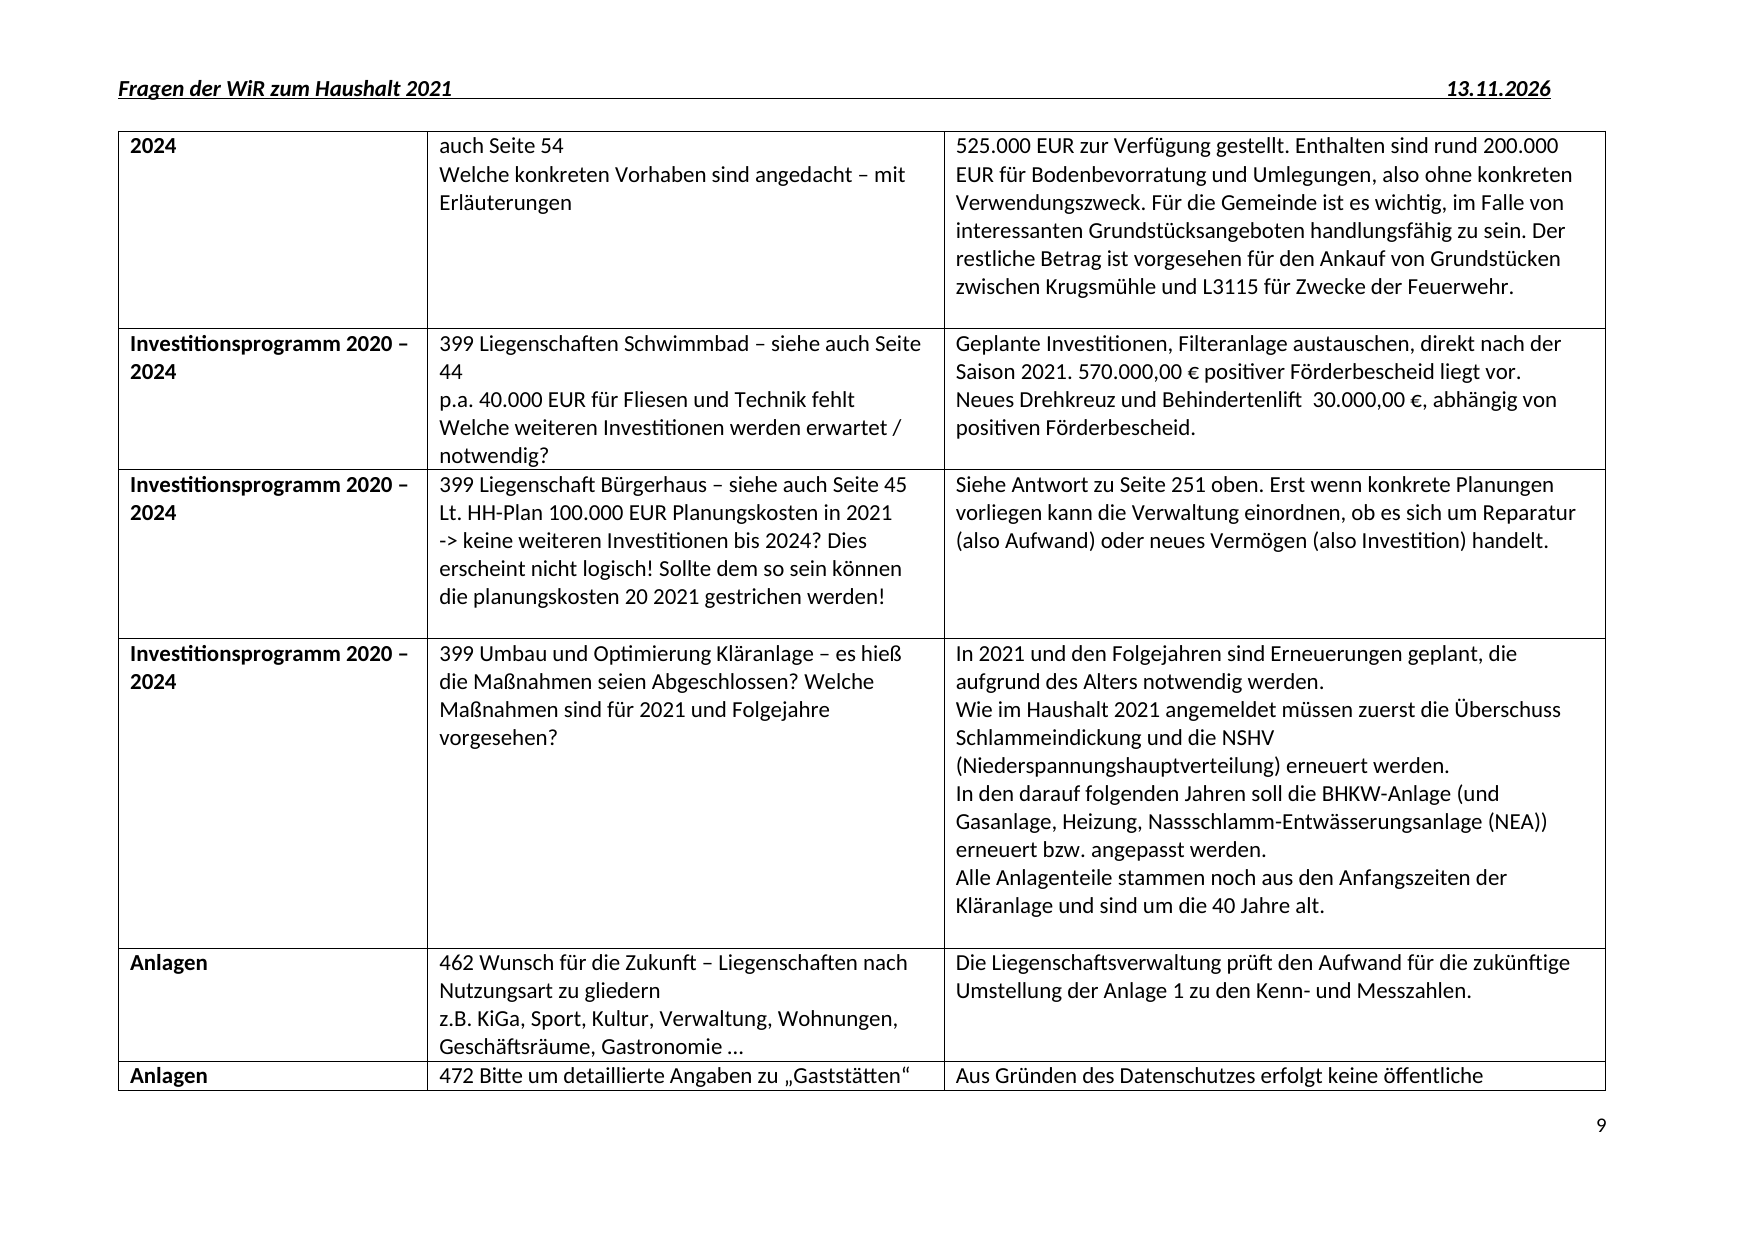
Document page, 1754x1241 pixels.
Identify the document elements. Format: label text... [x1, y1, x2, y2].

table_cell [428, 1062, 944, 1089]
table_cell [119, 132, 427, 328]
table_cell 399 Umbau und Optimierung Kläranlage – es hieß die Maßnahmen seien Abgeschlossen? Welche Maßnahmen sind für 2021 und Folgejahre vorgesehen? [428, 639, 944, 947]
table_cell Anlagen [119, 949, 427, 1061]
table_cell Geplante Investitionen, Filteranlage austauschen, direkt nach der Saison 2021. 570.000,00 € positiver Förderbescheid liegt vor. Neues Drehkreuz und Behindertenlift 30.000,00 €, abhängig von positiven Förderbescheid. [945, 329, 1605, 469]
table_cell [945, 132, 1605, 328]
table_cell 399 Liegenschaften Schwimmbad – siehe auch Seite 44 p.a. 40.000 EUR für Fliesen und Technik fehlt Welche weiteren Investitionen werden erwartet / notwendig? [428, 329, 944, 469]
table_cell Investitionsprogramm 2020 – 2024 [119, 329, 427, 469]
table_cell Investitionsprogramm 2020 – 2024 [119, 639, 427, 947]
table_cell 399 Liegenschaft Bürgerhaus – siehe auch Seite 45 Lt. HH-Plan 100.000 EUR Planungskosten in 2021 -> keine weiteren Investitionen bis 2024? Dies erscheint nicht logisch! Sollte dem so sein können die planungskosten 20 2021 gestrichen werden! [428, 470, 944, 638]
table_cell Investitionsprogramm 2020 – 2024 [119, 470, 427, 638]
table_cell Siehe Antwort zu Seite 251 oben. Erst wenn konkrete Planungen vorliegen kann die Verwaltung einordnen, ob es sich um Reparatur (also Aufwand) oder neues Vermögen (also Investition) handelt. [945, 470, 1605, 638]
table_cell Die Liegenschaftsverwaltung prüft den Aufwand für die zukünftige Umstellung der Anlage 1 zu den Kenn- und Messzahlen. [945, 949, 1605, 1061]
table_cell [428, 132, 944, 328]
table_cell 462 Wunsch für die Zukunft – Liegenschaften nach Nutzungsart zu gliedern z.B. KiGa, Sport, Kultur, Verwaltung, Wohnungen, Geschäftsräume, Gastronomie … [428, 949, 944, 1061]
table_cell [945, 1062, 1605, 1089]
table_cell In 2021 und den Folgejahren sind Erneuerungen geplant, die aufgrund des Alters notwendig werden. Wie im Haushalt 2021 angemeldet müssen zuerst die Überschuss Schlammeindickung und die NSHV (Niederspannungshauptverteilung) erneuert werden. In den darauf folgenden Jahren soll die BHKW-Anlage (und Gasanlage, Heizung, Nassschlamm-Entwässerungsanlage (NEA)) erneuert bzw. angepasst werden. Alle Anlagenteile stammen noch aus den Anfangszeiten der Kläranlage und sind um die 40 Jahre alt. [945, 639, 1605, 947]
table_cell Anlagen [119, 1062, 427, 1089]
